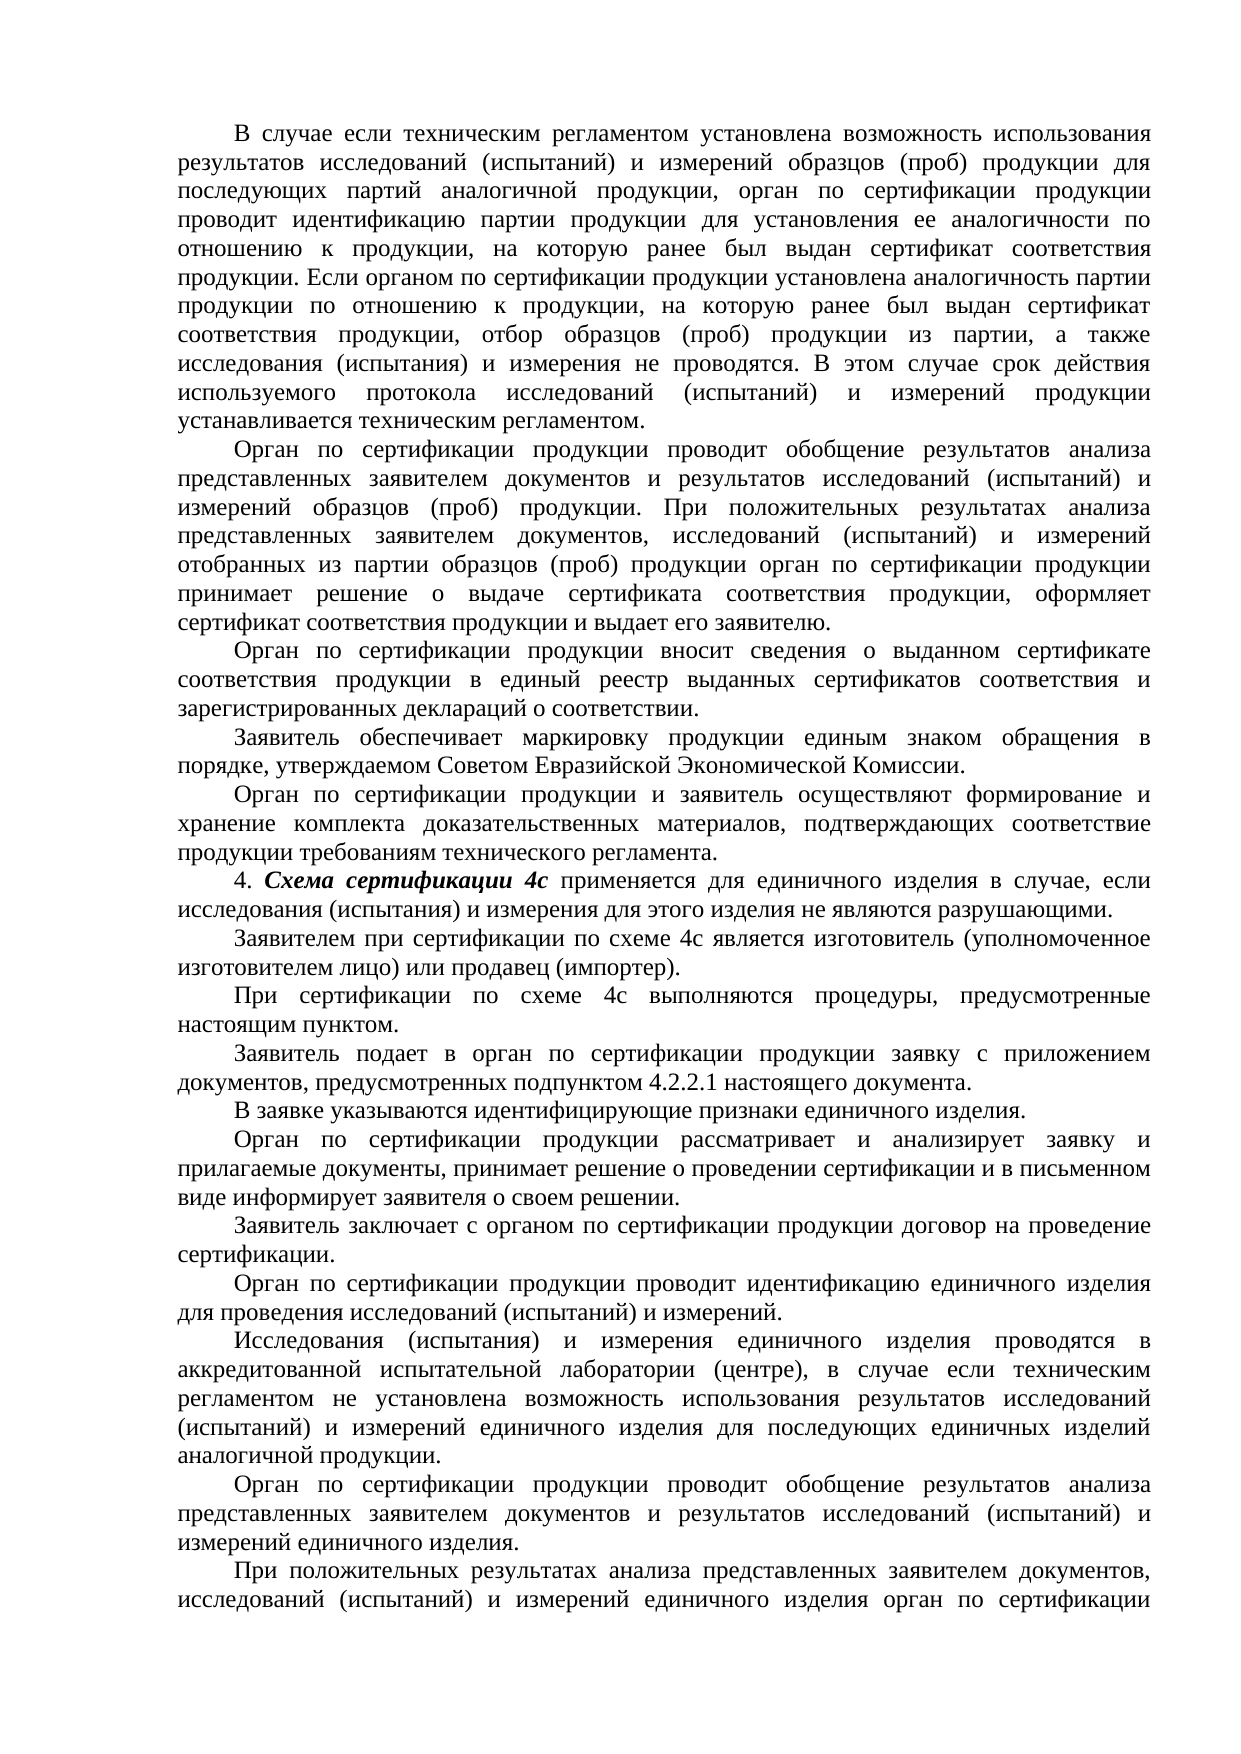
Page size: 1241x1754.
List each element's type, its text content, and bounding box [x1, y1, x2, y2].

text Заявитель обеспечивает маркировку продукции единым знаком обращения в порядке, утверждаемом Советом Евразийской Экономической Комиссии. [177, 722, 1152, 779]
text Заявителем при сертификации по схеме 4с является изготовитель (уполномоченное изготовителем лицо) или продавец (импортер). [177, 923, 1152, 981]
text Орган по сертификации продукции и заявитель осуществляют формирование и хранение комплекта доказательственных материалов, подтверждающих соответствие продукции требованиям технического регламента. [177, 779, 1152, 866]
text Орган по сертификации продукции рассматривает и анализирует заявку и прилагаемые документы, принимает решение о проведении сертификации и в письменном виде информирует заявителя о своем решении. [177, 1124, 1152, 1211]
text Орган по сертификации продукции проводит идентификацию единичного изделия для проведения исследований (испытаний) и измерений. [177, 1268, 1152, 1326]
text Заявитель заключает с органом по сертификации продукции договор на проведение сертификации. [177, 1211, 1152, 1268]
text В заявке указываются идентифицирующие признаки единичного изделия. [177, 1096, 1152, 1124]
text Исследования (испытания) и измерения единичного изделия проводятся в аккредитованной испытательной лаборатории (центре), в случае если техническим регламентом не установлена возможность использования результатов исследований (испытаний) и измерений единичного изделия для последующих единичных изделий аналогичной продукции. [177, 1326, 1152, 1469]
text Орган по сертификации продукции проводит обобщение результатов анализа представленных заявителем документов и результатов исследований (испытаний) и измерений образцов (проб) продукции. При положительных результатах анализа представленных заявителем документов, исследований (испытаний) и измерений отобранных из партии образцов (проб) продукции орган по сертификации продукции принимает решение о выдаче сертификата соответствия продукции, оформляет сертификат соответствия продукции и выдает его заявителю. [177, 434, 1152, 636]
text При сертификации по схеме 4с выполняются процедуры, предусмотренные настоящим пунктом. [177, 981, 1152, 1038]
text Орган по сертификации продукции вносит сведения о выданном сертификате соответствия продукции в единый реестр выданных сертификатов соответствия и зарегистрированных деклараций о соответствии. [177, 636, 1152, 722]
text Заявитель подает в орган по сертификации продукции заявку с приложением документов, предусмотренных подпунктом 4.2.2.1 настоящего документа. [177, 1038, 1152, 1096]
text Орган по сертификации продукции проводит обобщение результатов анализа представленных заявителем документов и результатов исследований (испытаний) и измерений единичного изделия. [177, 1469, 1152, 1556]
text В случае если техническим регламентом установлена возможность использования результатов исследований (испытаний) и измерений образцов (проб) продукции для последующих партий аналогичной продукции, орган по сертификации продукции проводит идентификацию партии продукции для установления ее аналогичности по отношению к продукции, на которую ранее был выдан сертификат соответствия продукции. Если органом по сертификации продукции установлена аналогичность партии продукции по отношению к продукции, на которую ранее был выдан сертификат соответствия продукции, отбор образцов (проб) продукции из партии, а также исследования (испытания) и измерения не проводятся. В этом случае срок действия используемого протокола исследований (испытаний) и измерений продукции устанавливается техническим регламентом. [177, 118, 1152, 434]
text 4. Схема сертификации 4с применяется для единичного изделия в случае, если исследования (испытания) и измерения для этого изделия не являются разрушающими. [177, 866, 1152, 923]
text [177, 1556, 1152, 1613]
